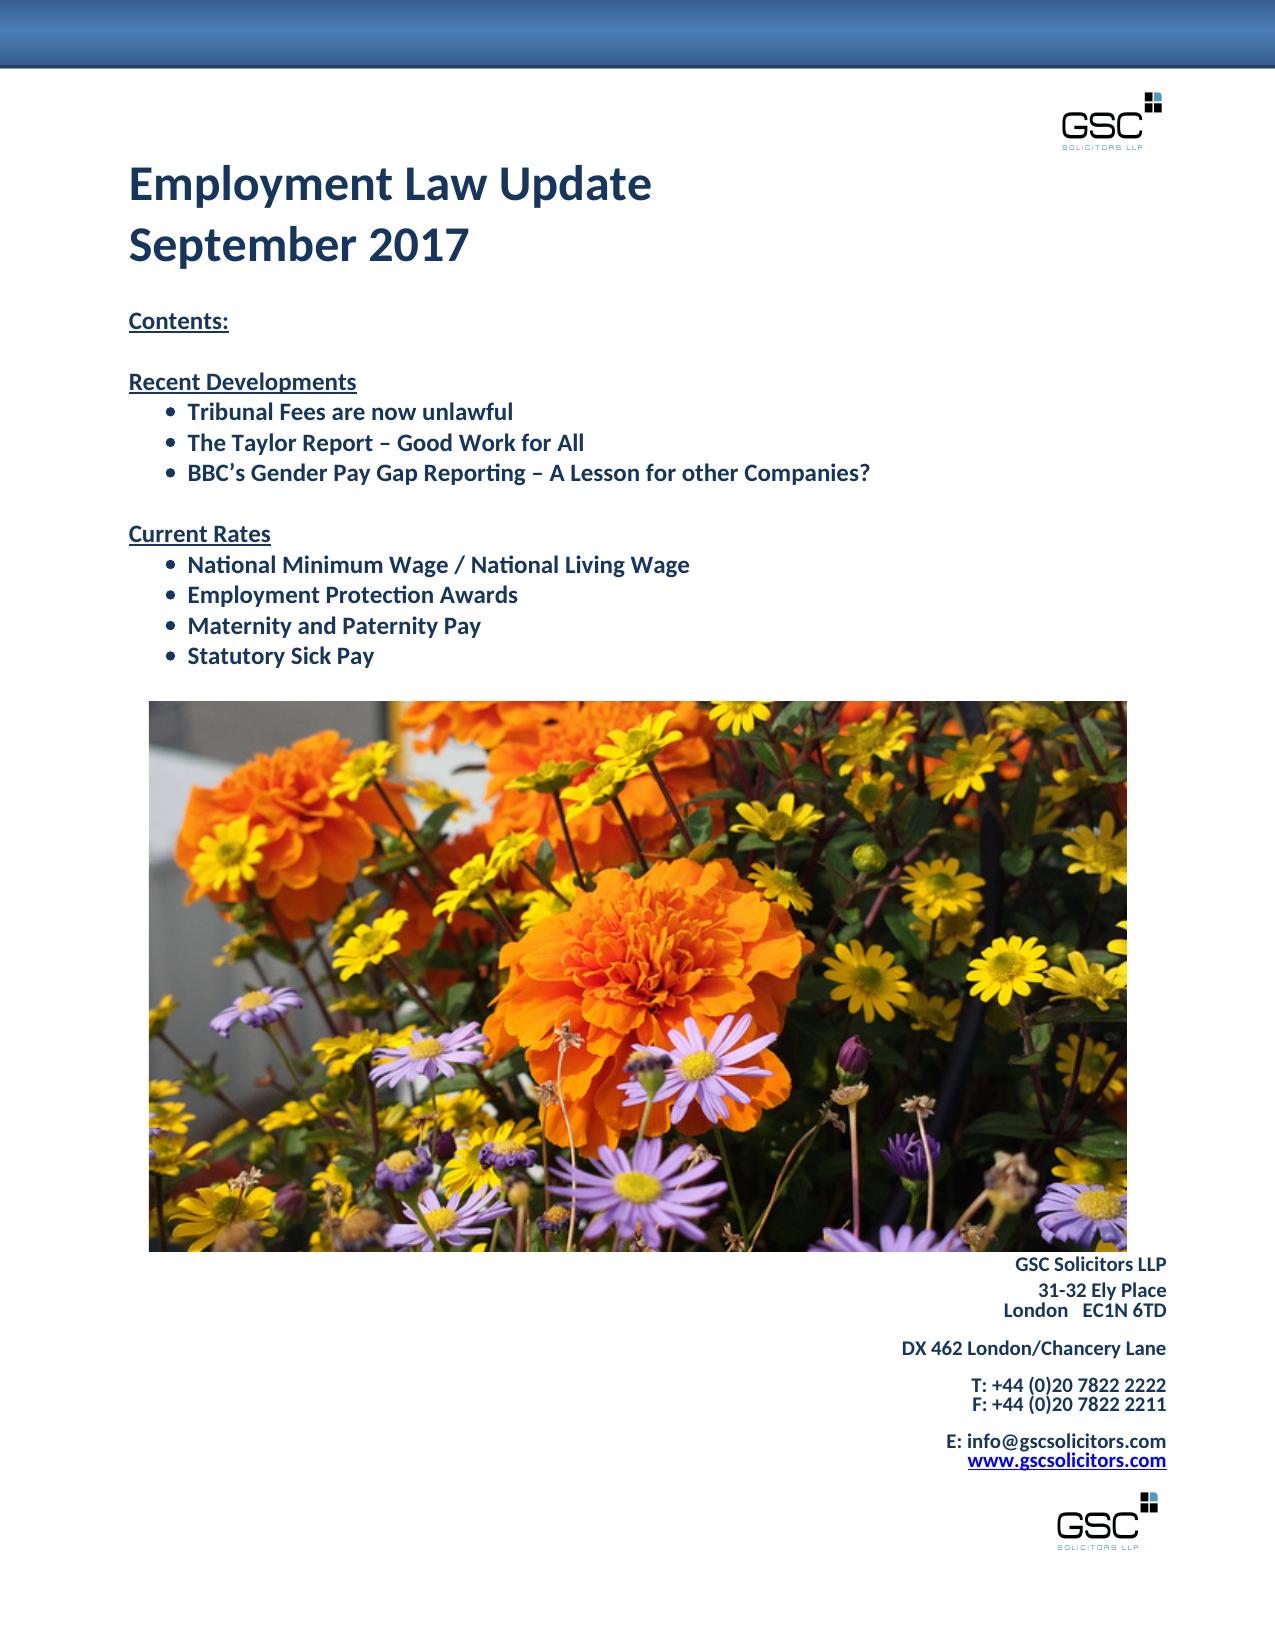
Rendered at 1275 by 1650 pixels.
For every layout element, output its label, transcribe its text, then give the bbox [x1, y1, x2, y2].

list The Taylor Report – Good Work for All [166, 427, 1162, 457]
text Contents: [128, 305, 1162, 335]
text GSC Solicitors LLP [187, 1252, 1167, 1277]
list Tribunal Fees are now unlawful [166, 396, 1162, 427]
text 31-32 Ely Place [187, 1277, 1167, 1302]
text Recent Developments [128, 366, 1162, 396]
text T: +44 (0)20 7822 2222 [187, 1377, 1167, 1396]
list BBC’s Gender Pay Gap Reporting – A Lesson for other Companies? [166, 457, 1162, 488]
list Maternity and Paternity Pay [166, 610, 1162, 641]
list Employment Protection Awards [166, 579, 1162, 610]
text DX 462 London/Chancery Lane [187, 1340, 1167, 1359]
picture [148, 701, 1127, 1252]
text Employment Law Update [128, 152, 1167, 213]
list Statutory Sick Pay [166, 641, 1162, 671]
picture [1052, 1490, 1163, 1553]
text www.gscsolicitors.com [187, 1452, 1167, 1471]
text London EC1N 6TD [187, 1302, 1167, 1321]
text E: info@gscsolicitors.com [187, 1434, 1167, 1452]
picture [1057, 89, 1167, 153]
list National Minimum Wage / National Living Wage [166, 549, 1162, 579]
text September 2017 [128, 213, 1167, 274]
text Current Rates [128, 518, 1162, 549]
text F: +44 (0)20 7822 2211 [187, 1396, 1167, 1415]
